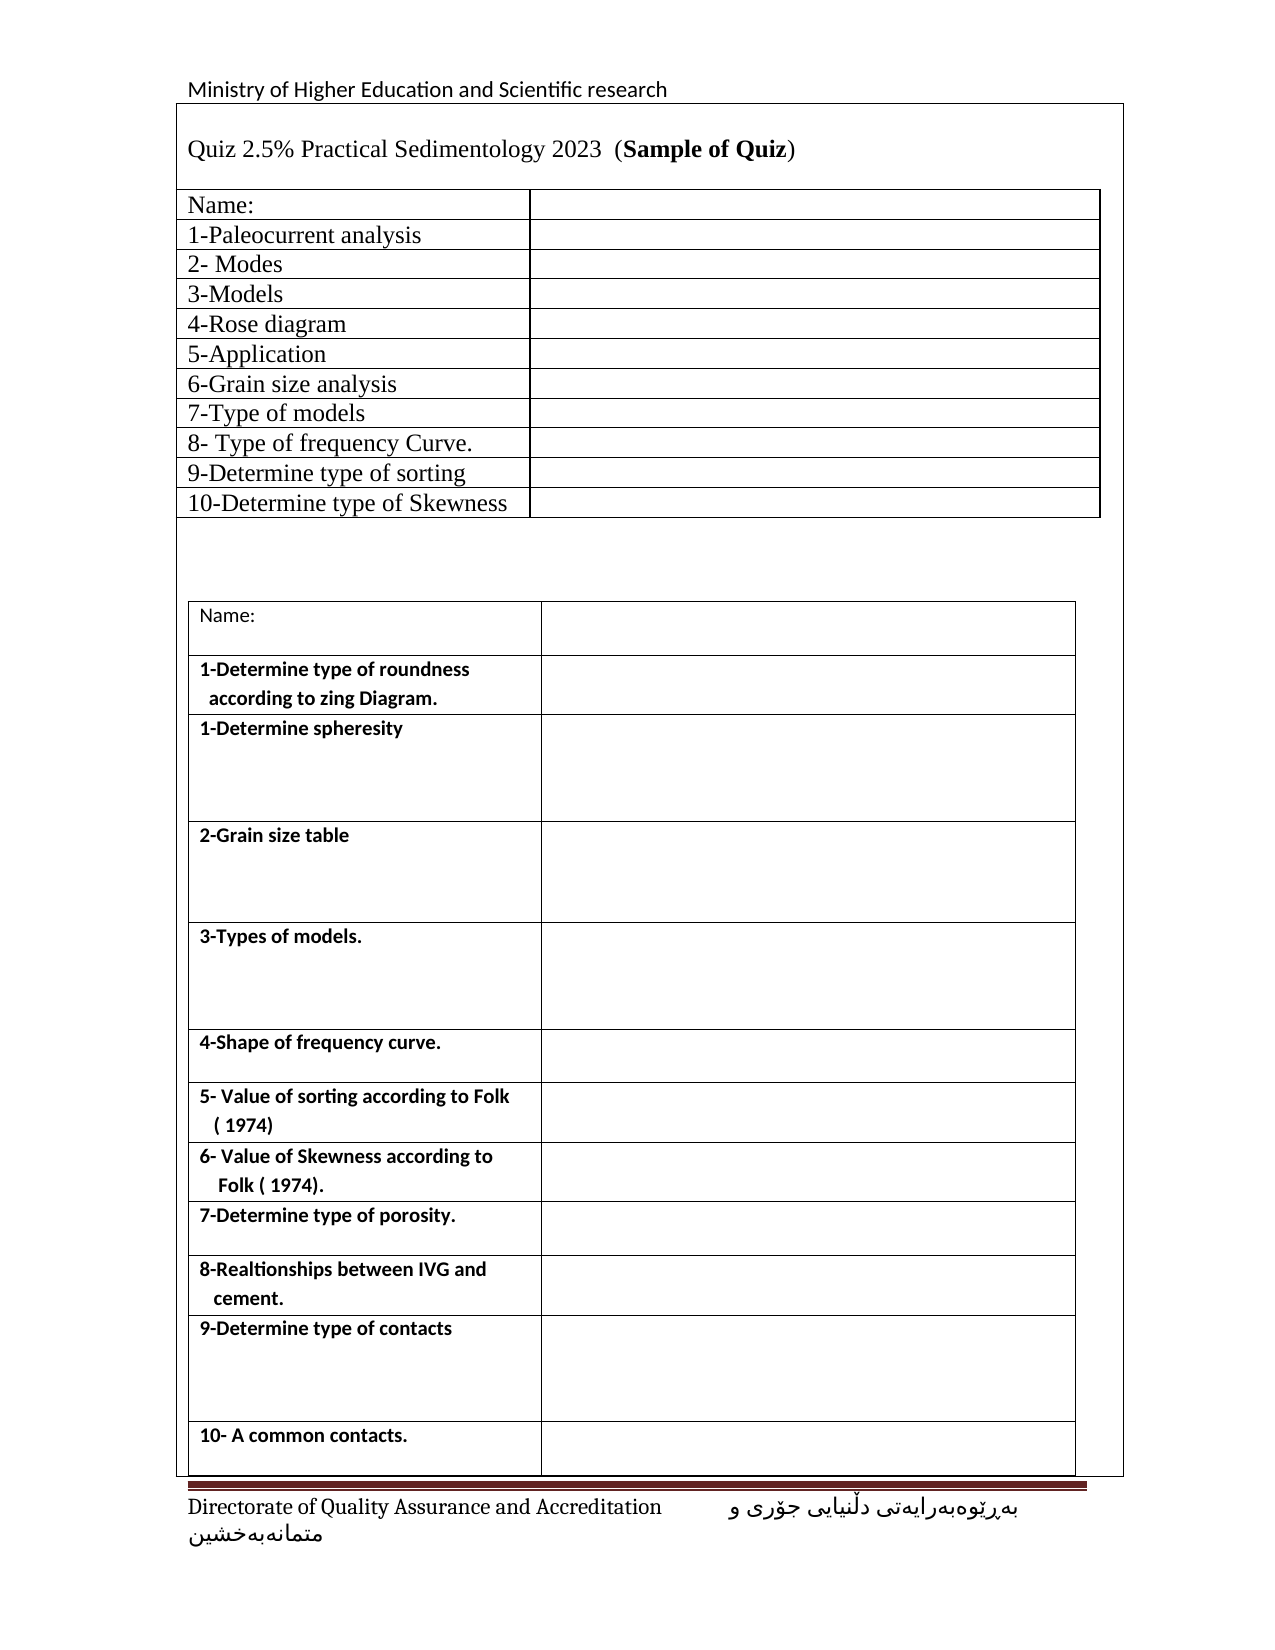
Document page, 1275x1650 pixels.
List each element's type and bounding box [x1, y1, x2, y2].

table_cell [177, 104, 1123, 1476]
